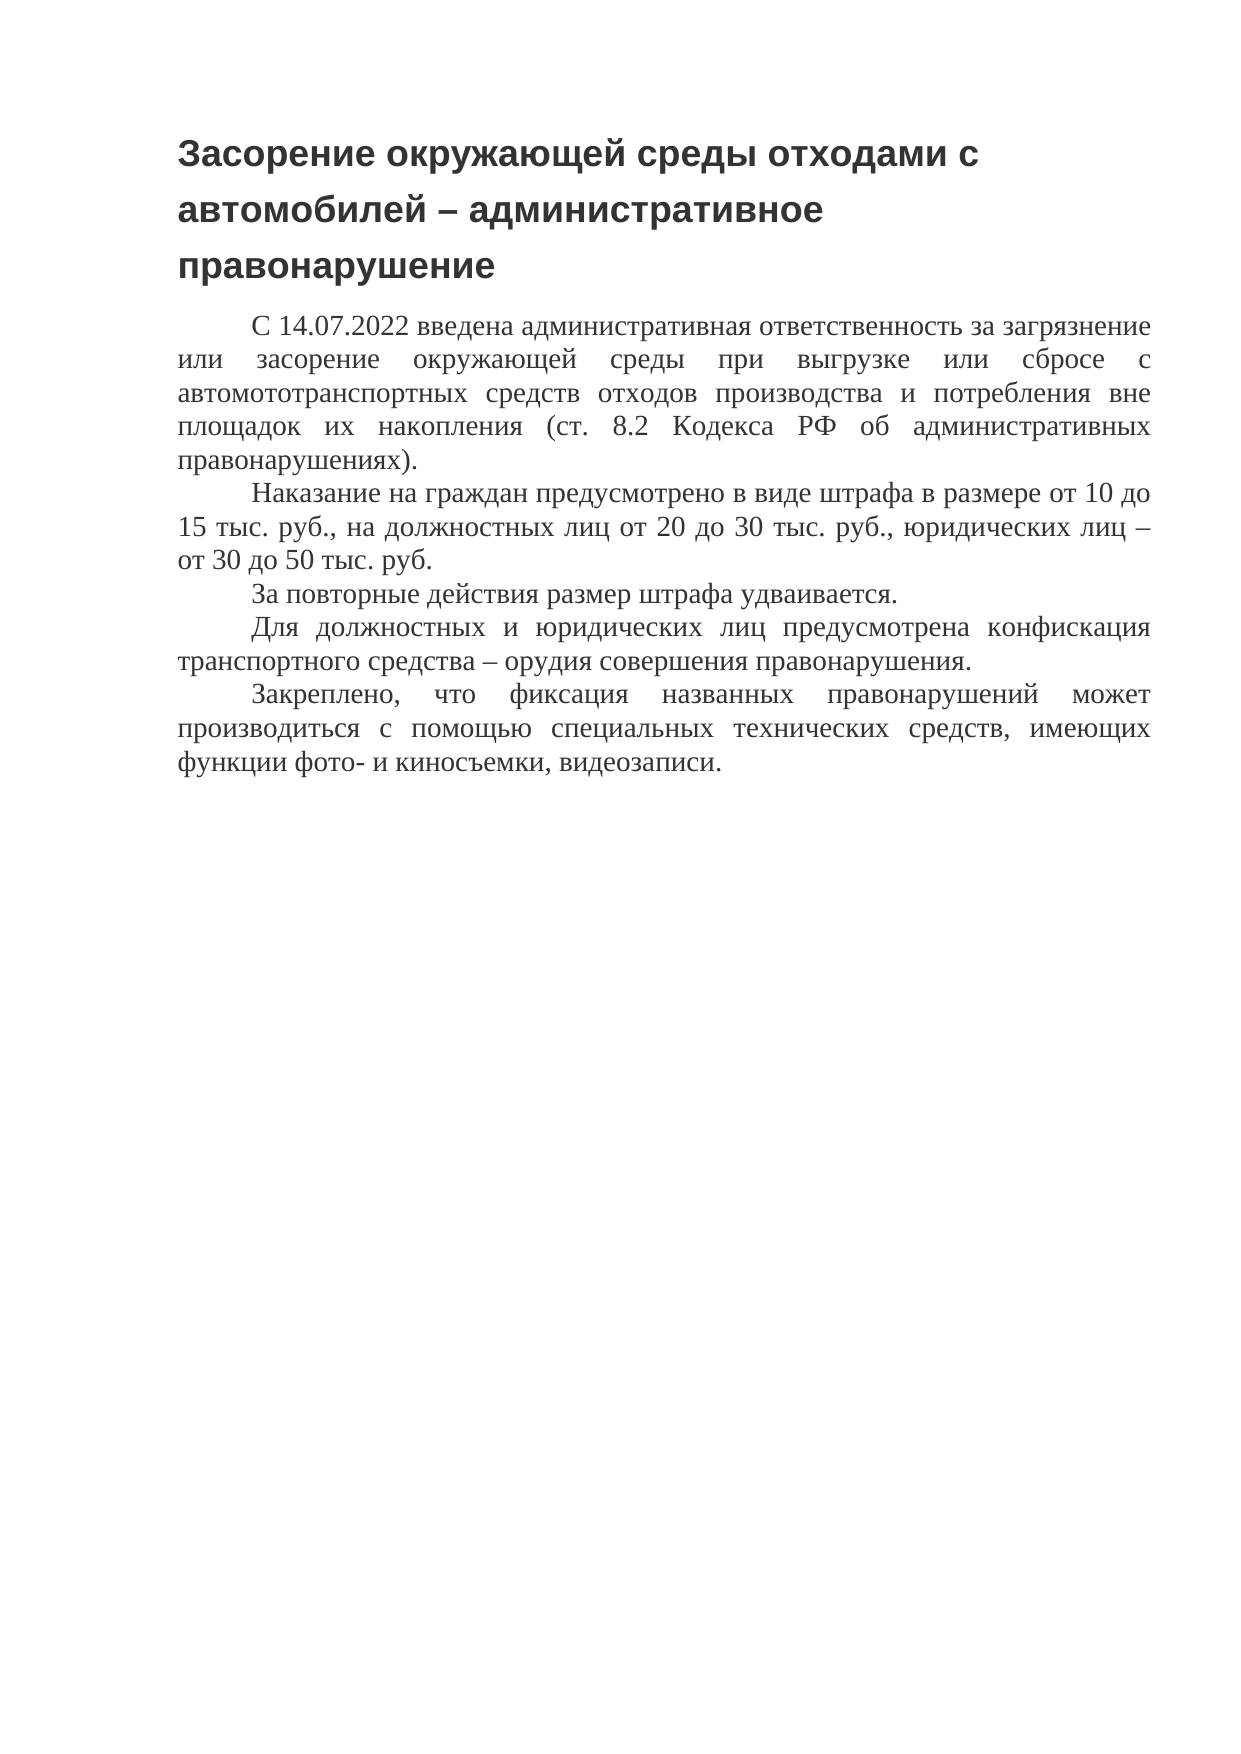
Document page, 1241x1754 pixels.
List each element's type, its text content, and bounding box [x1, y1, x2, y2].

text Для должностных и юридических лиц предусмотрена конфискация транспортного средства – орудия совершения правонарушения. [177, 609, 1152, 677]
text Закреплено, что фиксация названных правонарушений может производиться с помощью специальных технических средств, имеющих функции фото- и киносъемки, видеозаписи. [177, 677, 1152, 777]
text С 14.07.2022 введена административная ответственность за загрязнение или засорение окружающей среды при выгрузке или сбросе с автомототранспортных средств отходов производства и потребления вне площадок их накопления (ст. 8.2 Кодекса РФ об административных правонарушениях). [177, 308, 1152, 475]
text Засорение окружающей среды отходами с автомобилей – административное правонарушение [177, 118, 1152, 287]
text Наказание на граждан предусмотрено в виде штрафа в размере от 10 до 15 тыс. руб., на должностных лиц от 20 до 30 тыс. руб., юридических лиц – от 30 до 50 тыс. руб. [177, 475, 1152, 576]
text За повторные действия размер штрафа удваивается. [177, 576, 1152, 609]
